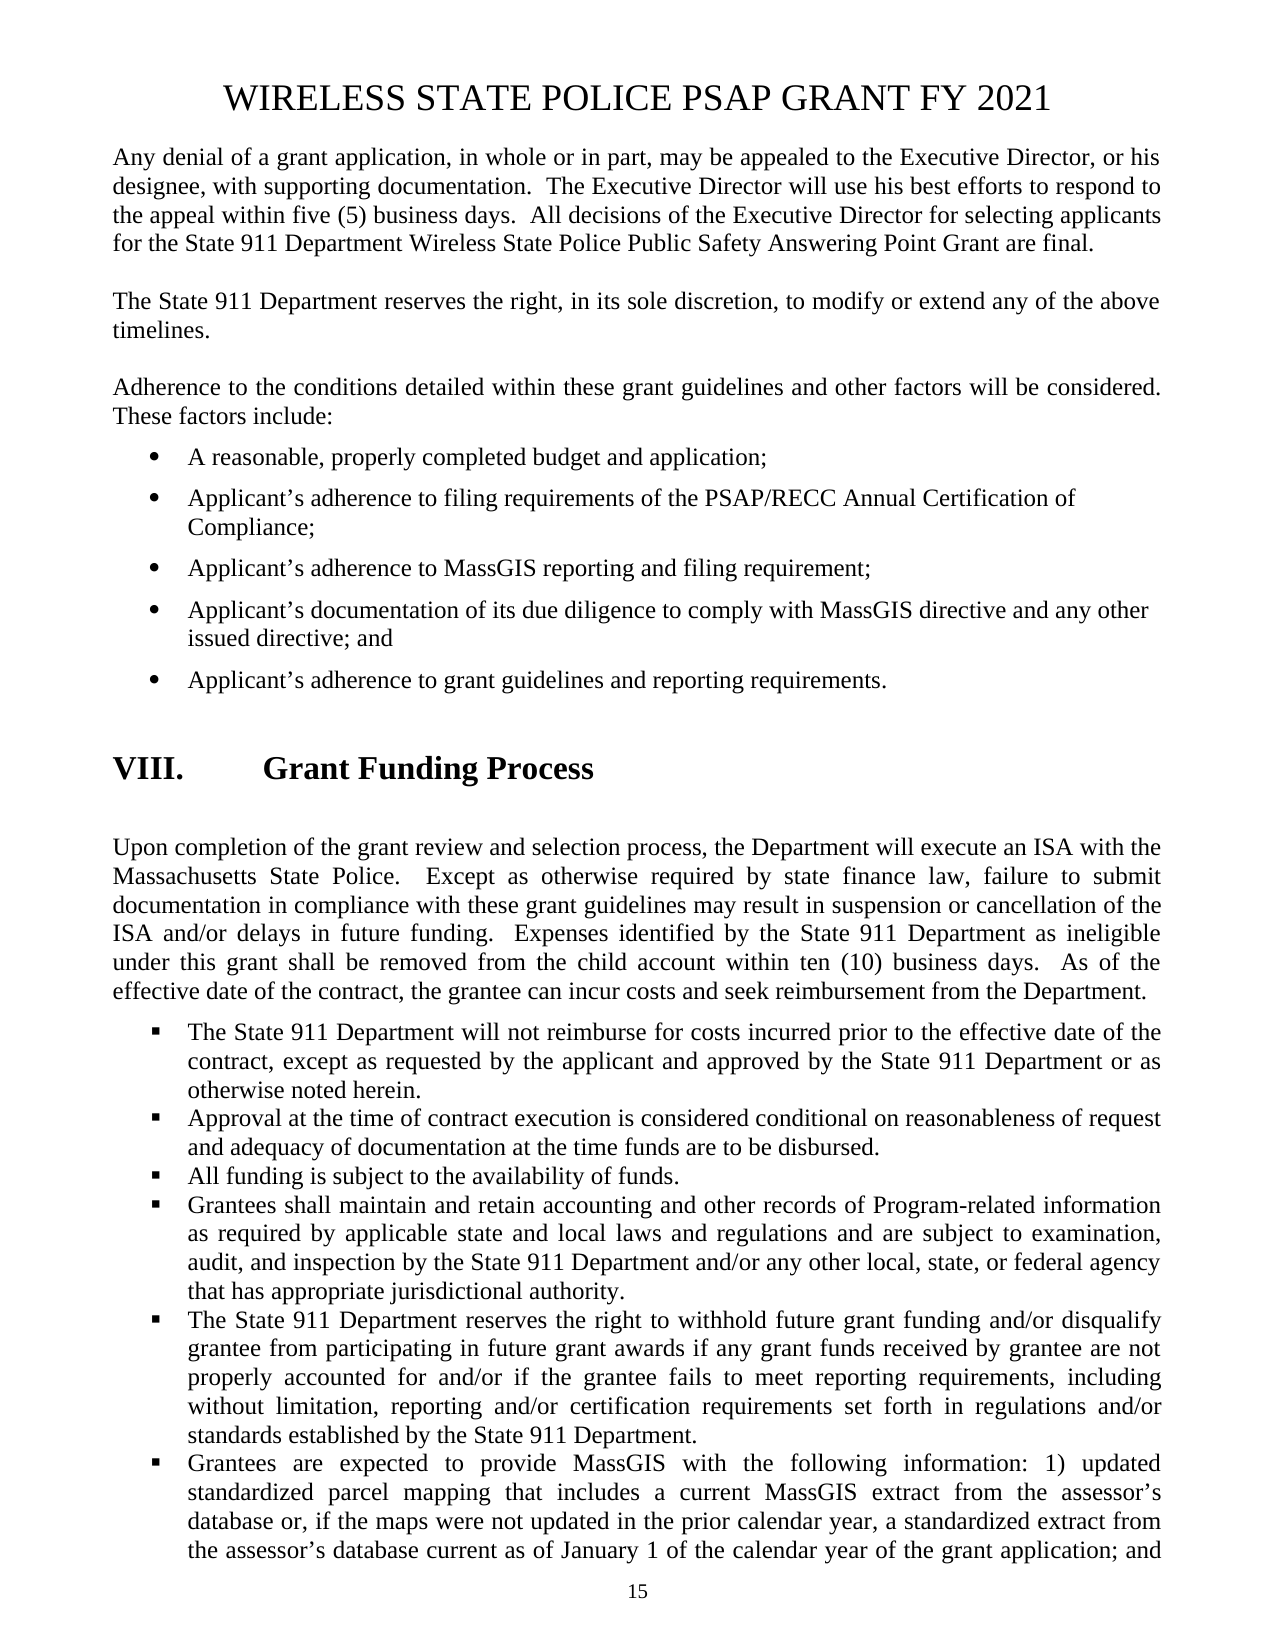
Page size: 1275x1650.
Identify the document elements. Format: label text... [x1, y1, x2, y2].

text Adherence to the conditions detailed within these grant guidelines and other factors will be considered. These factors include: [112, 372, 1162, 430]
list The State 911 Department will not reimburse for costs incurred prior to the effective date of the contract, except as requested by the applicant and approved by the State 911 Department or as otherwise noted herein. [150, 1017, 1162, 1103]
list Applicant’s adherence to filing requirements of the PSAP/RECC Annual Certification of Compliance; [150, 483, 1162, 541]
list Applicant’s adherence to grant guidelines and reporting requirements. [150, 665, 1162, 693]
list Applicant’s adherence to MassGIS reporting and filing requirement; [150, 553, 1162, 582]
list Approval at the time of contract execution is considered conditional on reasonableness of request and adequacy of documentation at the time funds are to be disbursed. [150, 1103, 1162, 1161]
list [150, 1448, 1162, 1563]
text The State 911 Department reserves the right, in its sole discretion, to modify or extend any of the above timelines. [112, 286, 1162, 343]
list The State 911 Department reserves the right to withhold future grant funding and/or disqualify grantee from participating in future grant awards if any grant funds received by grantee are not properly accounted for and/or if the grantee fails to meet reporting requirements, including without limitation, reporting and/or certification requirements set forth in regulations and/or standards established by the State 911 Department. [150, 1305, 1162, 1448]
subtitle VIII. Grant Funding Process [112, 748, 1162, 787]
list A reasonable, properly completed budget and application; [150, 442, 1162, 471]
list Applicant’s documentation of its due diligence to comply with MassGIS directive and any other issued directive; and [150, 595, 1162, 652]
list All funding is subject to the availability of funds. [150, 1161, 1162, 1190]
text Upon completion of the grant review and selection process, the Department will execute an ISA with the Massachusetts State Police. Except as otherwise required by state finance law, failure to submit documentation in compliance with these grant guidelines may result in suspension or cancellation of the ISA and/or delays in future funding. Expenses identified by the State 911 Department as ineligible under this grant shall be removed from the child account within ten (10) business days. As of the effective date of the contract, the grantee can incur costs and seek reimbursement from the Department. [112, 832, 1162, 1005]
list Grantees shall maintain and retain accounting and other records of Program-related information as required by applicable state and local laws and regulations and are subject to examination, audit, and inspection by the State 911 Department and/or any other local, state, or federal agency that has appropriate jurisdictional authority. [150, 1190, 1162, 1305]
text Any denial of a grant application, in whole or in part, may be appealed to the Executive Director, or his designee, with supporting documentation. The Executive Director will use his best efforts to respond to the appeal within five (5) business days. All decisions of the Executive Director for selecting applicants for the State 911 Department Wireless State Police Public Safety Answering Point Grant are final. [112, 142, 1162, 257]
